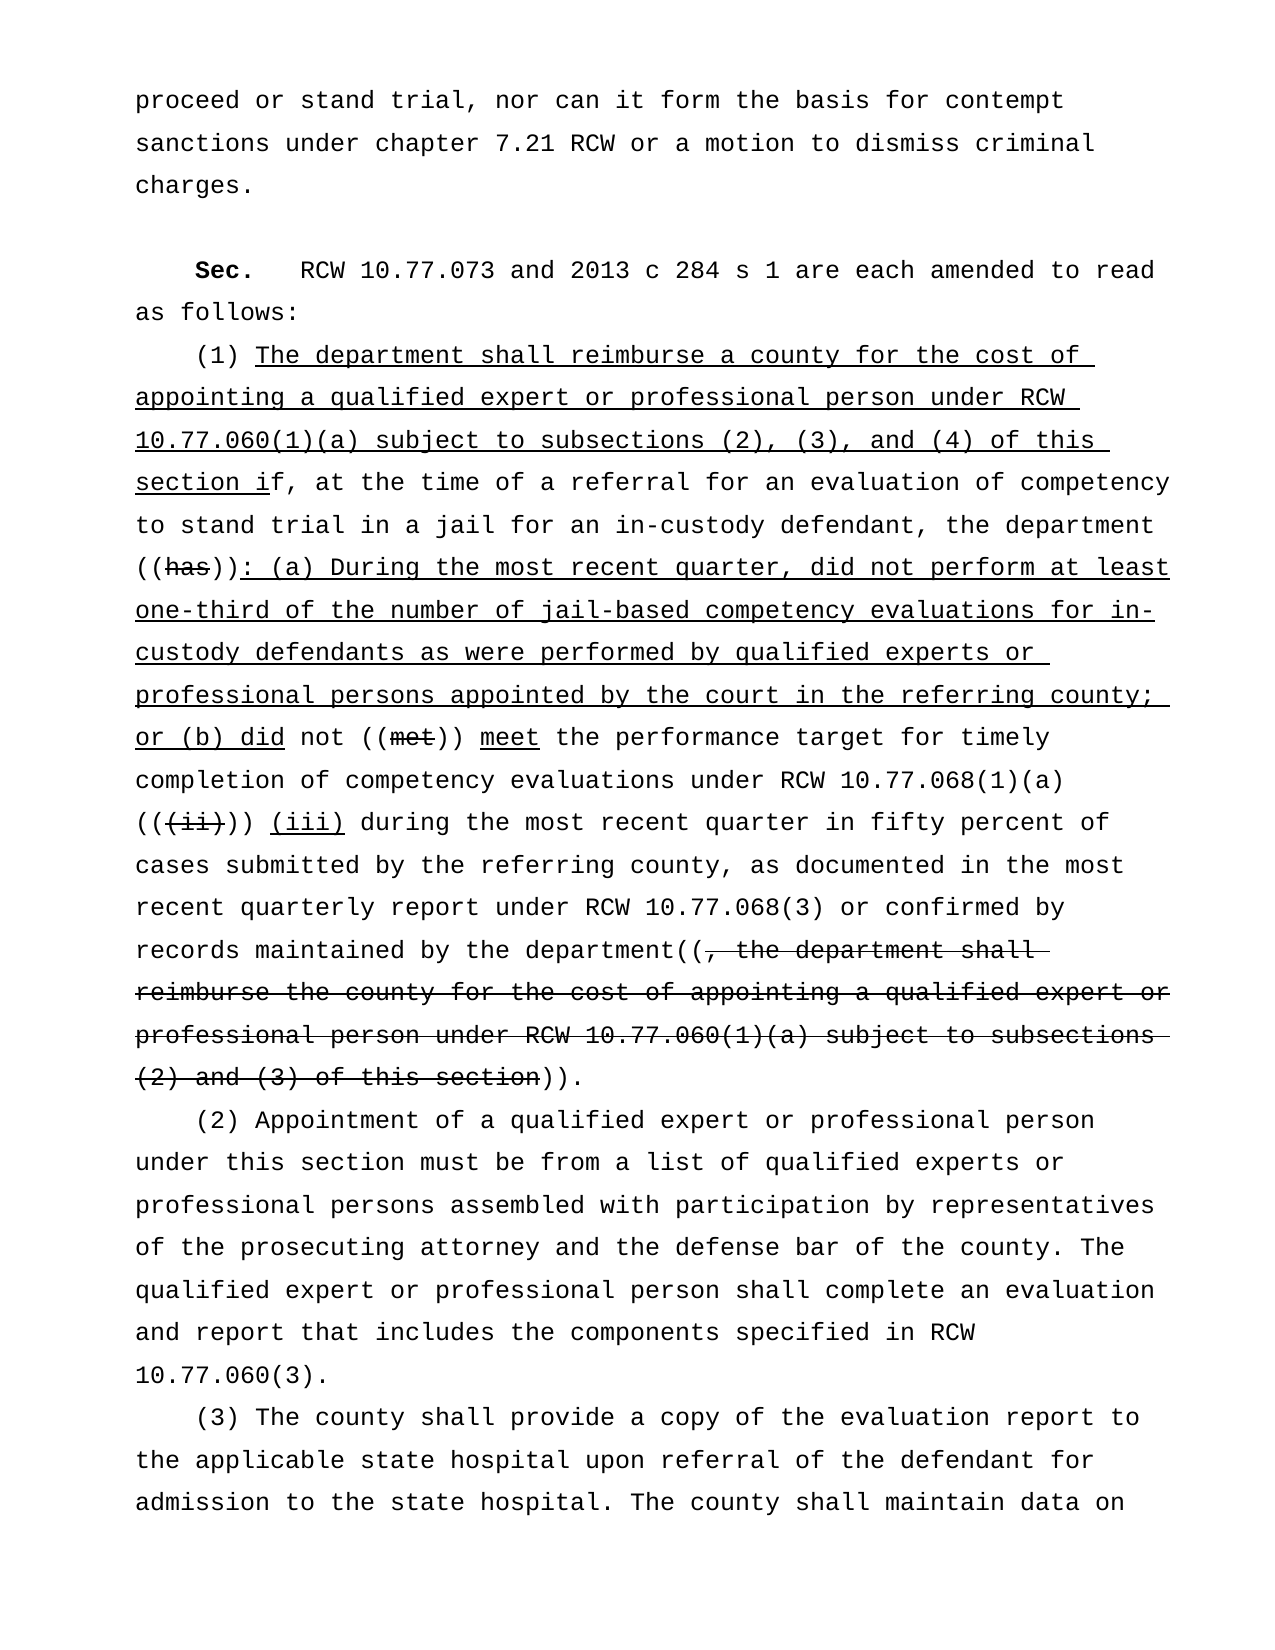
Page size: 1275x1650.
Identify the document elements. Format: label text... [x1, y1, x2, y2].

text Sec. RCW 10.77.073 and 2013 c 284 s 1 are each amended to read as follows: [135, 244, 1170, 329]
text (1) The department shall reimburse a county for the cost of appointing a qualified expert or professional person under RCW 10.77.060(1)(a) subject to subsections (2), (3), and (4) of this section if, at the time of a referral for an evaluation of competency to stand trial in a jail for an in-custody defendant, the department ((has)): (a) During the most recent quarter, did not perform at least one-third of the number of jail-based competency evaluations for in-custody defendants as were performed by qualified experts or professional persons appointed by the court in the referring county; or (b) did not ((met)) meet the performance target for timely completion of competency evaluations under RCW 10.77.068(1)(a)(((ii))) (iii) during the most recent quarter in fifty percent of cases submitted by the referring county, as documented in the most recent quarterly report under RCW 10.77.068(3) or confirmed by records maintained by the department((, the department shall reimburse the county for the cost of appointing a qualified expert or professional person under RCW 10.77.060(1)(a) subject to subsections (2) and (3) of this section)). [135, 707, 1170, 993]
text (1) The department shall reimburse a county for the cost of appointing a qualified expert or professional person under RCW 10.77.060(1)(a) subject to subsections (2), (3), and (4) of this section if, at the time of a referral for an evaluation of competency to stand trial in a jail for an in-custody defendant, the department ((has)): (a) During the most recent quarter, did not perform at least one-third of the number of jail-based competency evaluations for in-custody defendants as were performed by qualified experts or professional persons appointed by the court in the referring county; or (b) did not ((met)) meet the performance target for timely completion of competency evaluations under RCW 10.77.068(1)(a)(((ii))) (iii) during the most recent quarter in fifty percent of cases submitted by the referring county, as documented in the most recent quarterly report under RCW 10.77.068(3) or confirmed by records maintained by the department((, the department shall reimburse the county for the cost of appointing a qualified expert or professional person under RCW 10.77.060(1)(a) subject to subsections (2) and (3) of this section)). [135, 329, 1170, 705]
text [135, 1392, 1170, 1519]
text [135, 75, 1170, 202]
text (2) Appointment of a qualified expert or professional person under this section must be from a list of qualified experts or professional persons assembled with participation by representatives of the prosecuting attorney and the defense bar of the county. The qualified expert or professional person shall complete an evaluation and report that includes the components specified in RCW 10.77.060(3). [135, 1094, 1170, 1392]
